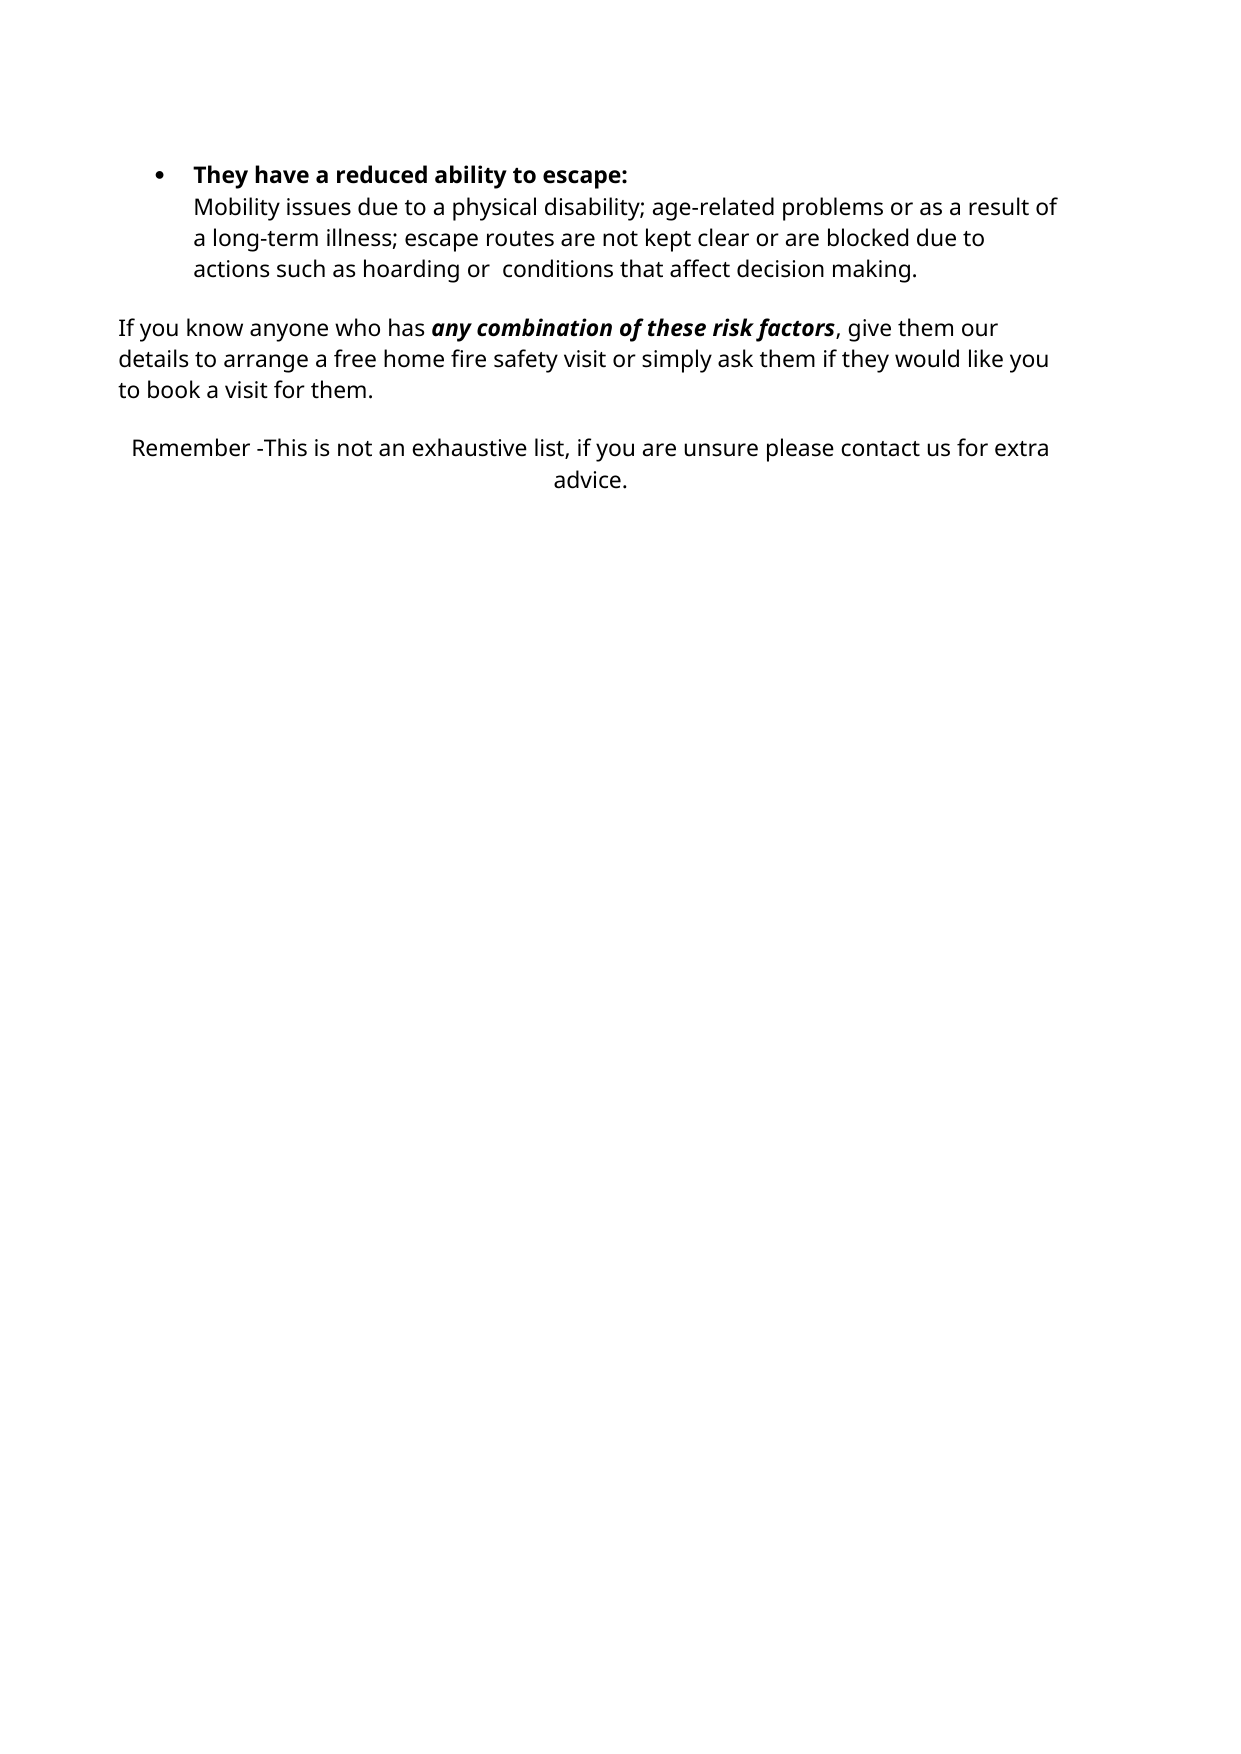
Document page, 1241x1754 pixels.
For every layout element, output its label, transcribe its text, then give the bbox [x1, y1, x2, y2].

text Remember -This is not an exhaustive list, if you are unsure please contact us for extra advice. [118, 432, 1063, 495]
list They have a reduced ability to escape: [156, 159, 1063, 191]
text If you know anyone who has any combination of these risk factors, give them our details to arrange a free home fire safety visit or simply ask them if they would like you to book a visit for them. [118, 312, 1063, 405]
list Mobility issues due to a physical disability; age-related problems or as a result of a long-term illness; escape routes are not kept clear or are blocked due to actions such as hoarding or conditions that affect decision making. [193, 191, 1063, 284]
